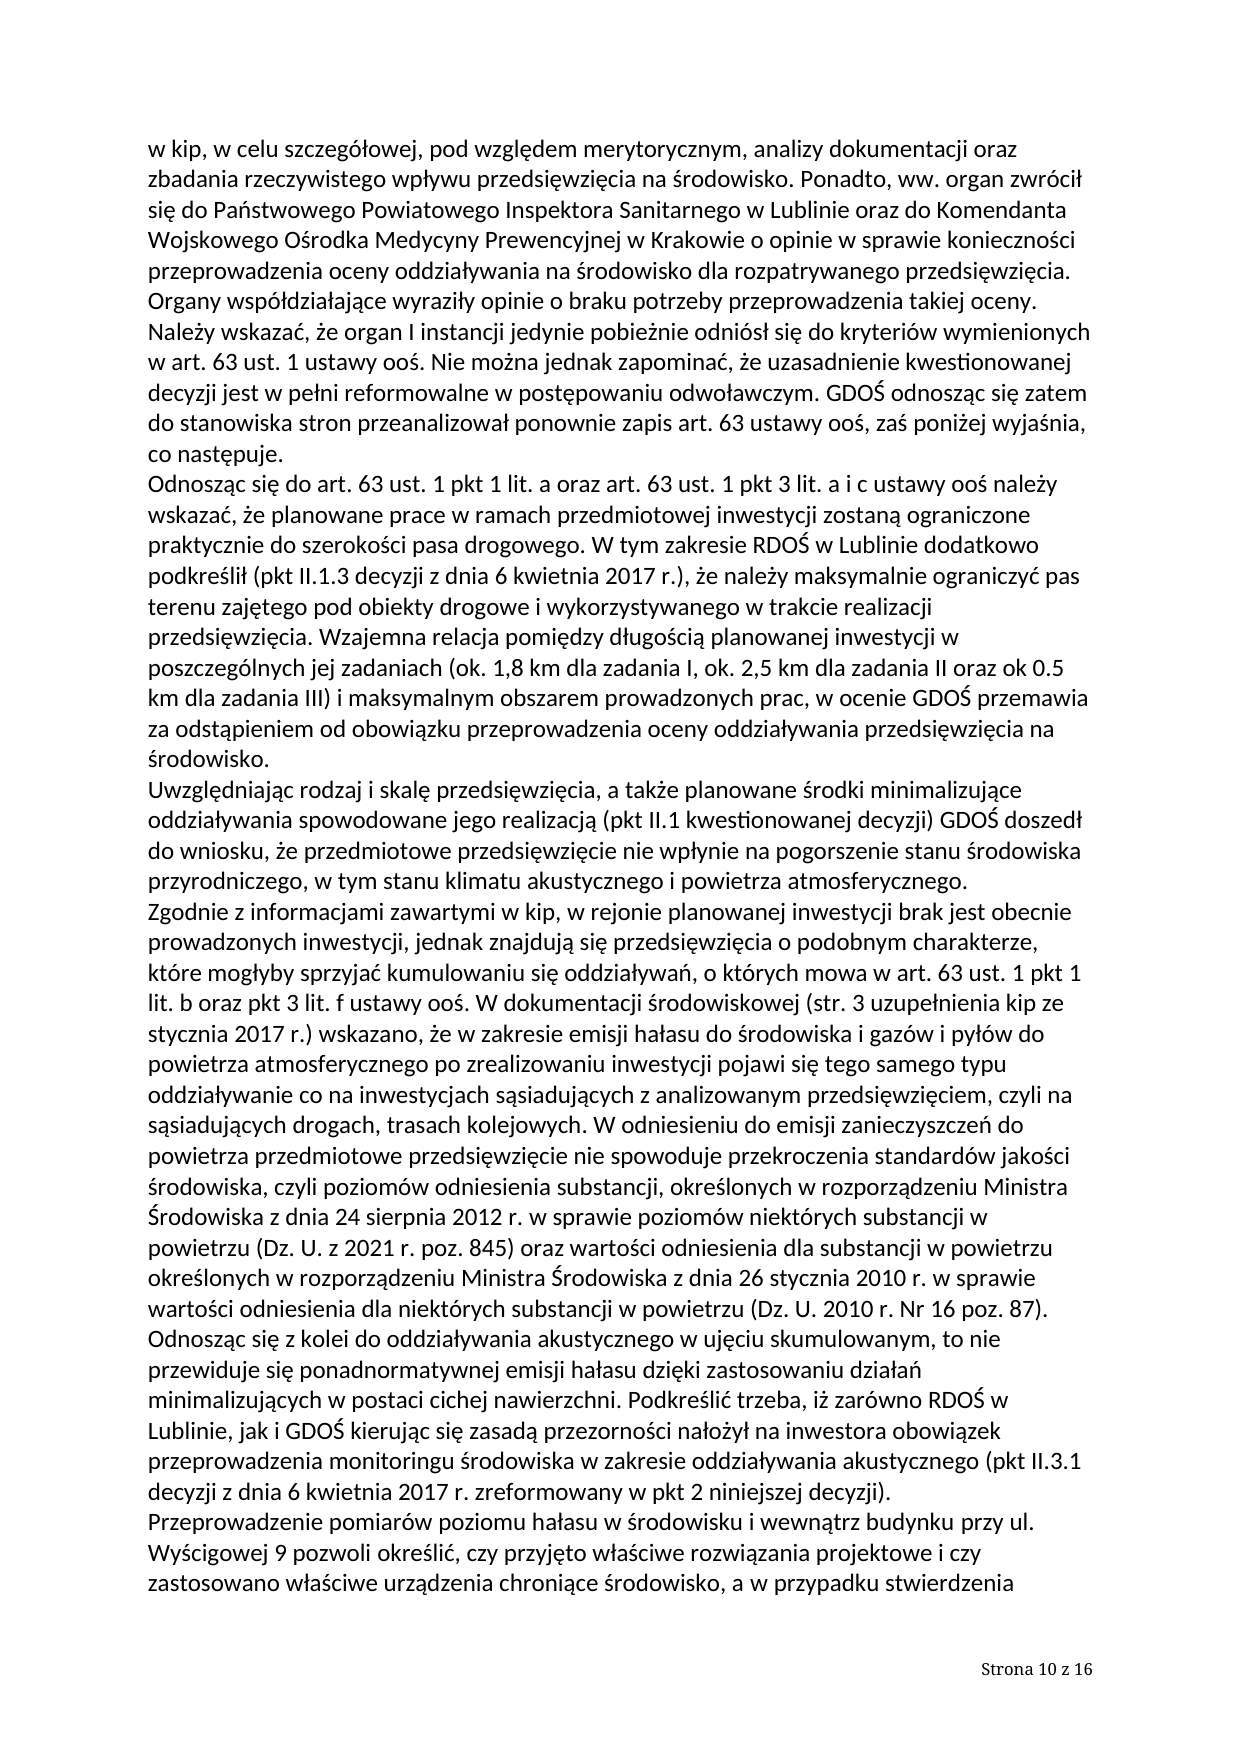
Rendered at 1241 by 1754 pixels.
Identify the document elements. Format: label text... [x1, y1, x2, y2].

text Uwzględniając rodzaj i skalę przedsięwzięcia, a także planowane środki minimalizujące oddziaływania spowodowane jego realizacją (pkt II.1 kwestionowanej decyzji) GDOŚ doszedł do wniosku, że przedmiotowe przedsięwzięcie nie wpłynie na pogorszenie stanu środowiska przyrodniczego, w tym stanu klimatu akustycznego i powietrza atmosferycznego. [148, 774, 1092, 896]
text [148, 1506, 1092, 1598]
text Odnosząc się z kolei do oddziaływania akustycznego w ujęciu skumulowanym, to nie przewiduje się ponadnormatywnej emisji hałasu dzięki zastosowaniu działań minimalizujących w postaci cichej nawierzchni. Podkreślić trzeba, iż zarówno RDOŚ w Lublinie, jak i GDOŚ kierując się zasadą przezorności nałożył na inwestora obowiązek przeprowadzenia monitoringu środowiska w zakresie oddziaływania akustycznego (pkt II.3.1 decyzji z dnia 6 kwietnia 2017 r. zreformowany w pkt 2 niniejszej decyzji). [148, 1323, 1092, 1506]
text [148, 133, 1092, 316]
text Zgodnie z informacjami zawartymi w kip, w rejonie planowanej inwestycji brak jest obecnie prowadzonych inwestycji, jednak znajdują się przedsięwzięcia o podobnym charakterze, które mogłyby sprzyjać kumulowaniu się oddziaływań, o których mowa w art. 63 ust. 1 pkt 1 lit. b oraz pkt 3 lit. f ustawy ooś. W dokumentacji środowiskowej (str. 3 uzupełnienia kip ze stycznia 2017 r.) wskazano, że w zakresie emisji hałasu do środowiska i gazów i pyłów do powietrza atmosferycznego po zrealizowaniu inwestycji pojawi się tego samego typu oddziaływanie co na inwestycjach sąsiadujących z analizowanym przedsięwzięciem, czyli na sąsiadujących drogach, trasach kolejowych. W odniesieniu do emisji zanieczyszczeń do powietrza przedmiotowe przedsięwzięcie nie spowoduje przekroczenia standardów jakości środowiska, czyli poziomów odniesienia substancji, określonych w rozporządzeniu Ministra Środowiska z dnia 24 sierpnia 2012 r. w sprawie poziomów niektórych substancji w powietrzu (Dz. U. z 2021 r. poz. 845) oraz wartości odniesienia dla substancji w powietrzu określonych w rozporządzeniu Ministra Środowiska z dnia 26 stycznia 2010 r. w sprawie wartości odniesienia dla niektórych substancji w powietrzu (Dz. U. 2010 r. Nr 16 poz. 87). [148, 896, 1092, 1323]
text Należy wskazać, że organ I instancji jedynie pobieżnie odniósł się do kryteriów wymienionych w art. 63 ust. 1 ustawy ooś. Nie można jednak zapominać, że uzasadnienie kwestionowanej decyzji jest w pełni reformowalne w postępowaniu odwoławczym. GDOŚ odnosząc się zatem do stanowiska stron przeanalizował ponownie zapis art. 63 ustawy ooś, zaś poniżej wyjaśnia, co następuje. [148, 316, 1092, 469]
text Odnosząc się do art. 63 ust. 1 pkt 1 lit. a oraz art. 63 ust. 1 pkt 3 lit. a i c ustawy ooś należy wskazać, że planowane prace w ramach przedmiotowej inwestycji zostaną ograniczone praktycznie do szerokości pasa drogowego. W tym zakresie RDOŚ w Lublinie dodatkowo podkreślił (pkt II.1.3 decyzji z dnia 6 kwietnia 2017 r.), że należy maksymalnie ograniczyć pas terenu zajętego pod obiekty drogowe i wykorzystywanego w trakcie realizacji przedsięwzięcia. Wzajemna relacja pomiędzy długością planowanej inwestycji w poszczególnych jej zadaniach (ok. 1,8 km dla zadania I, ok. 2,5 km dla zadania II oraz ok 0.5 km dla zadania III) i maksymalnym obszarem prowadzonych prac, w ocenie GDOŚ przemawia za odstąpieniem od obowiązku przeprowadzenia oceny oddziaływania przedsięwzięcia na środowisko. [148, 469, 1092, 774]
